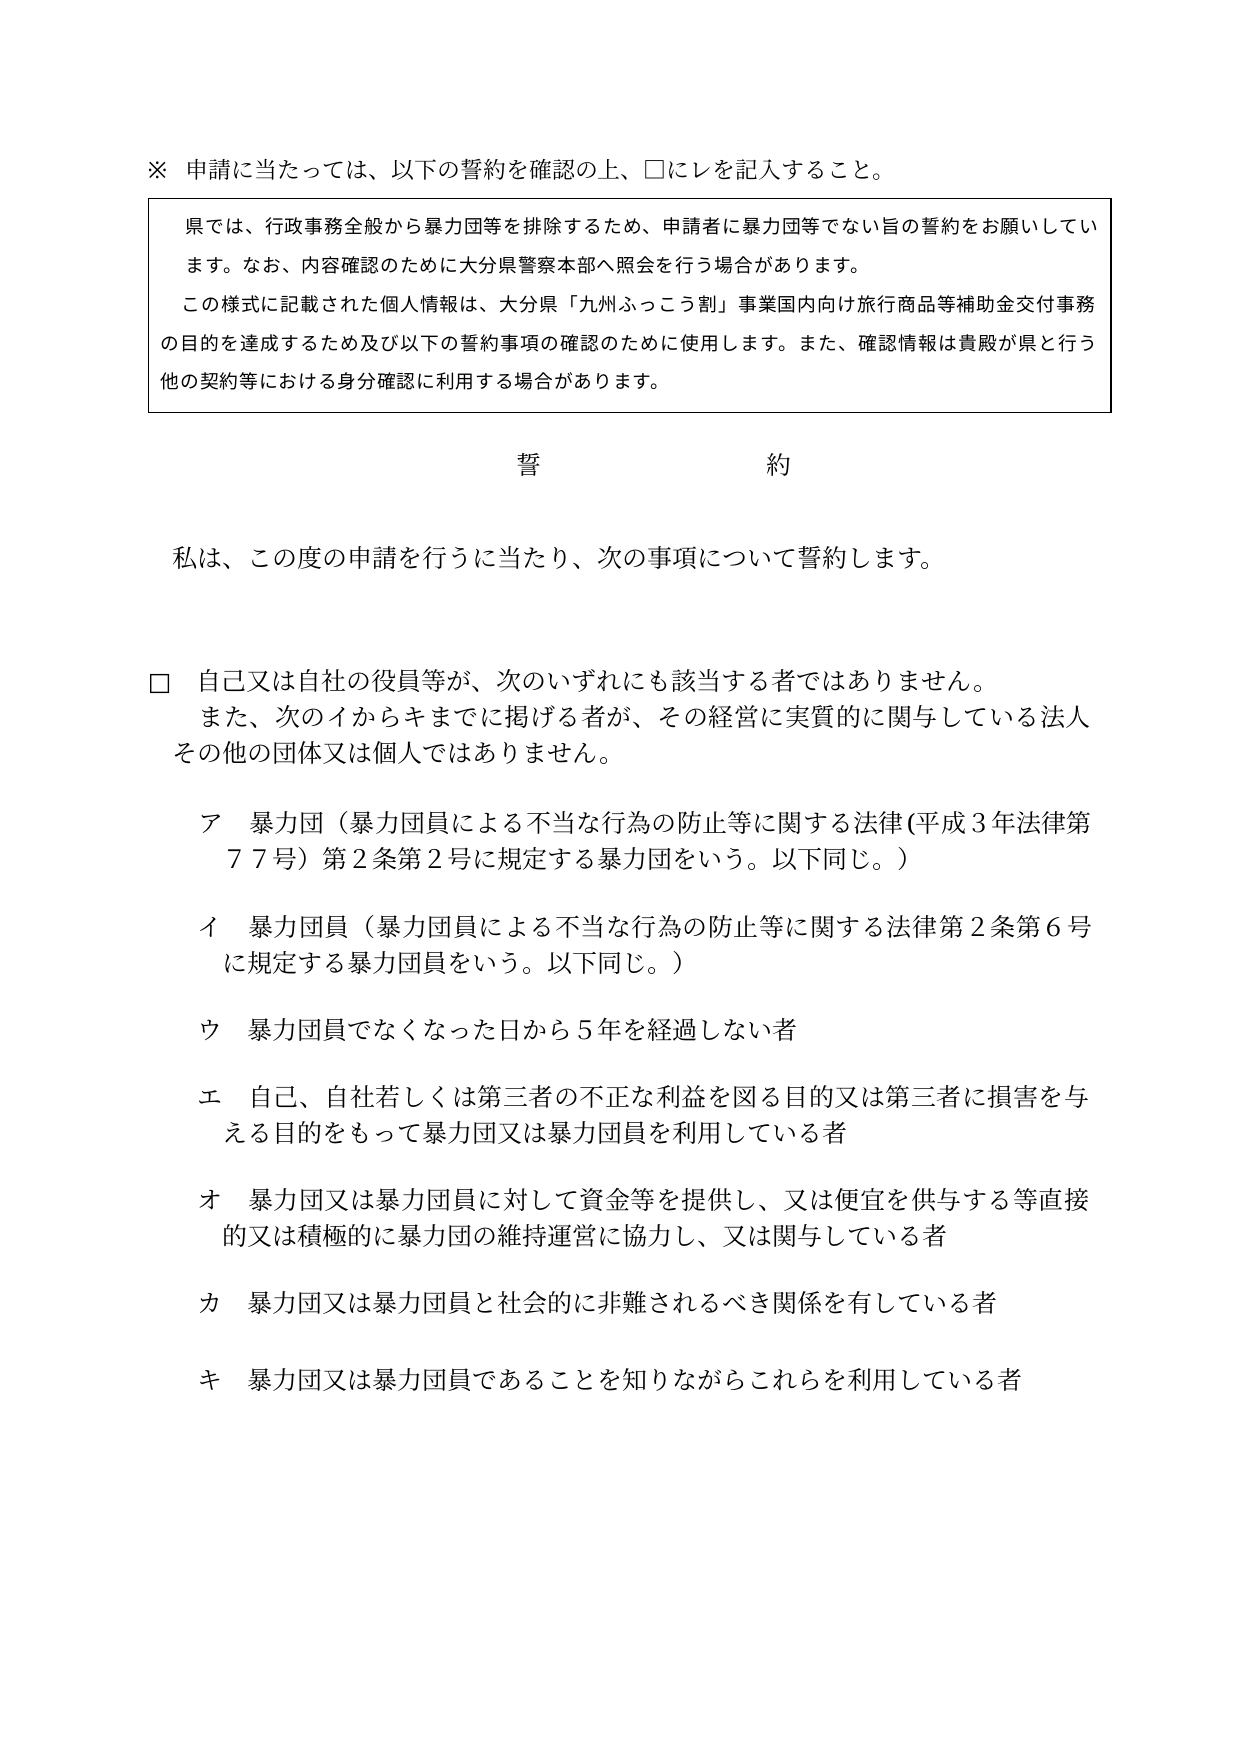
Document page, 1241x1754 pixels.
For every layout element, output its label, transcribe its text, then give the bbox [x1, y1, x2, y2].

text ウ 暴力団員でなくなった日から５年を経過しない者 [148, 1010, 1092, 1046]
text イ 暴力団員（暴力団員による不当な行為の防止等に関する法律第２条第６号に規定する暴力団員をいう。以下同じ。） [197, 907, 1092, 979]
text □ 自己又は自社の役員等が、次のいずれにも該当する者ではありません。 [148, 662, 1092, 698]
list 申請に当たっては、以下の誓約を確認の上、□にレを記入すること。 [148, 148, 1092, 187]
text キ 暴力団又は暴力団員であることを知りながらこれらを利用している者 [148, 1359, 1092, 1397]
text 私は、この度の申請を行うに当たり、次の事項について誓約します。 [148, 539, 1092, 574]
text エ 自己、自社若しくは第三者の不正な利益を図る目的又は第三者に損害を与える目的をもって暴力団又は暴力団員を利用している者 [197, 1078, 1092, 1149]
text また、次のイからキまでに掲げる者が、その経営に実質的に関与している法人その他の団体又は個人ではありません。 [148, 698, 1092, 770]
text ア 暴力団（暴力団員による不当な行為の防止等に関する法律(平成３年法律第７７号）第２条第２号に規定する暴力団をいう。以下同じ。） [148, 804, 1092, 876]
text カ 暴力団又は暴力団員と社会的に非難されるべき関係を有している者 [148, 1284, 1092, 1320]
text 誓 約 [148, 451, 1092, 480]
text オ 暴力団又は暴力団員に対して資金等を提供し、又は便宜を供与する等直接的又は積極的に暴力団の維持運営に協力し、又は関与している者 [197, 1181, 1092, 1253]
